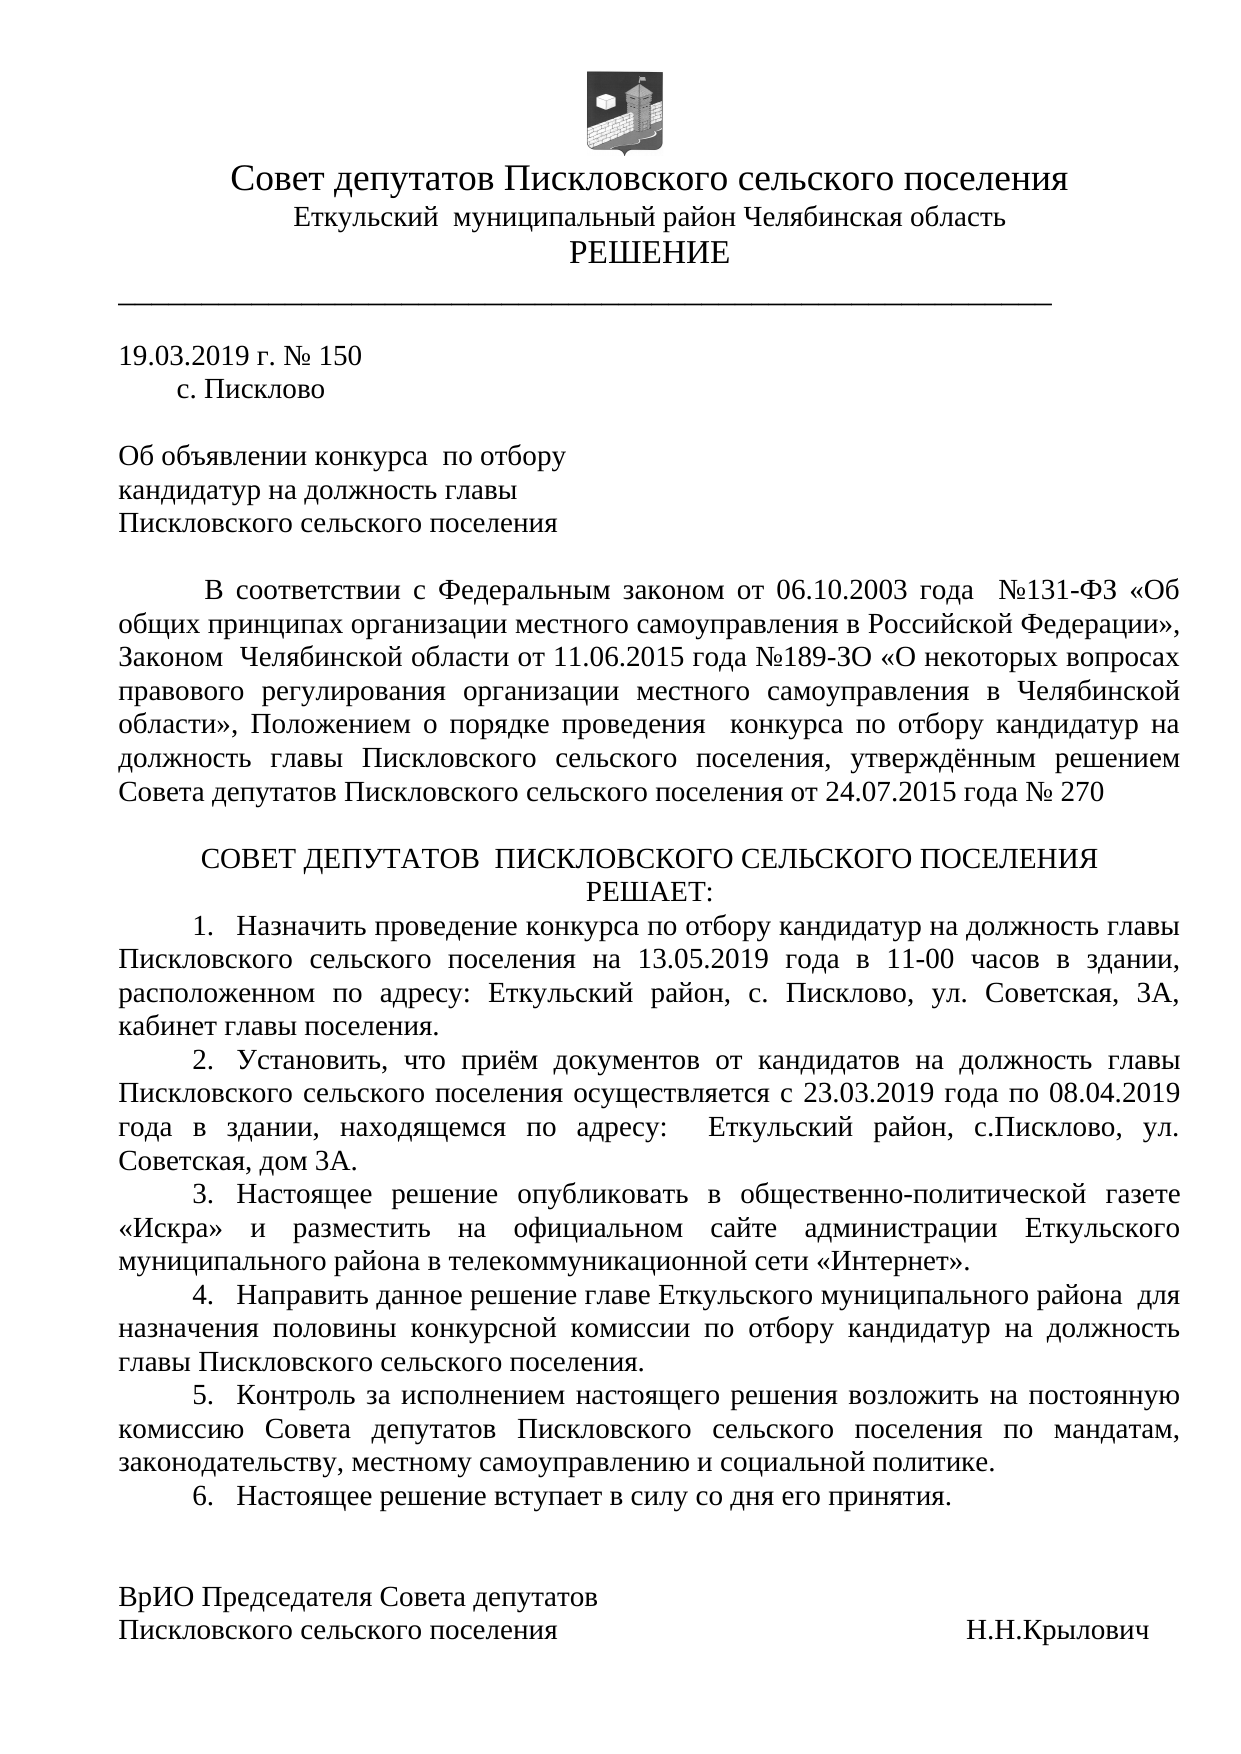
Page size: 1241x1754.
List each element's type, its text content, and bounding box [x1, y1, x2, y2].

text 19.03.2019 г. № 150 [118, 338, 1181, 371]
list Установить, что приём документов от кандидатов на должность главы Пискловского сельского поселения осуществляется с 23.03.2019 года по 08.04.2019 года в здании, находящемся по адресу: Еткульский район, с.Писклово, ул. Советская, дом 3А. [118, 1042, 1181, 1176]
list Назначить проведение конкурса по отбору кандидатур на должность главы Пискловского сельского поселения на 13.05.2019 года в 11-00 часов в здании, расположенном по адресу: Еткульский район, с. Писклово, ул. Советская, 3А, кабинет главы поселения. [118, 908, 1181, 1042]
list Настоящее решение опубликовать в общественно-политической газете «Искра» и разместить на официальном сайте администрации Еткульского муниципального района в телекоммуникационной сети «Интернет». [118, 1176, 1181, 1277]
text Пискловского сельского поселения [118, 505, 1181, 539]
text ВрИО Председателя Совета депутатов [118, 1579, 1181, 1612]
text В соответствии с Федеральным законом от 06.10.2003 года №131-ФЗ «Об общих принципах организации местного самоуправления в Российской Федерации», Законом Челябинской области от 11.06.2015 года №189-ЗО «О некоторых вопросах правового регулирования организации местного самоуправления в Челябинской области», Положением о порядке проведения конкурса по отбору кандидатур на должность главы Пискловского сельского поселения, утверждённым решением Совета депутатов Пискловского сельского поселения от 24.07.2015 года № 270 [118, 572, 1181, 807]
text РЕШАЕТ: [118, 874, 1181, 908]
list Настоящее решение вступает в силу со дня его принятия. [118, 1478, 1181, 1512]
text Еткульский муниципальный район Челябинская область [118, 199, 1181, 232]
text Об объявлении конкурса по отбору [118, 438, 1181, 472]
list Направить данное решение главе Еткульского муниципального района для назначения половины конкурсной комиссии по отбору кандидатур на должность главы Пискловского сельского поселения. [118, 1277, 1181, 1377]
text РЕШЕНИЕ [118, 232, 1181, 271]
text с. Писклово [118, 371, 1181, 405]
text кандидатур на должность главы [118, 472, 1181, 505]
list Контроль за исполнением настоящего решения возложить на постоянную комиссию Совета депутатов Пискловского сельского поселения по мандатам, законодательству, местному самоуправлению и социальной политике. [118, 1377, 1181, 1478]
text ________________________________________________________ [118, 271, 1181, 309]
text Пискловского сельского поселения Н.Н.Крылович [118, 1612, 1181, 1646]
text Совет депутатов Пискловского сельского поселения [118, 156, 1181, 199]
text СОВЕТ ДЕПУТАТОВ ПИСКЛОВСКОГО СЕЛЬСКОГО ПОСЕЛЕНИЯ [118, 841, 1181, 874]
picture [586, 70, 664, 156]
